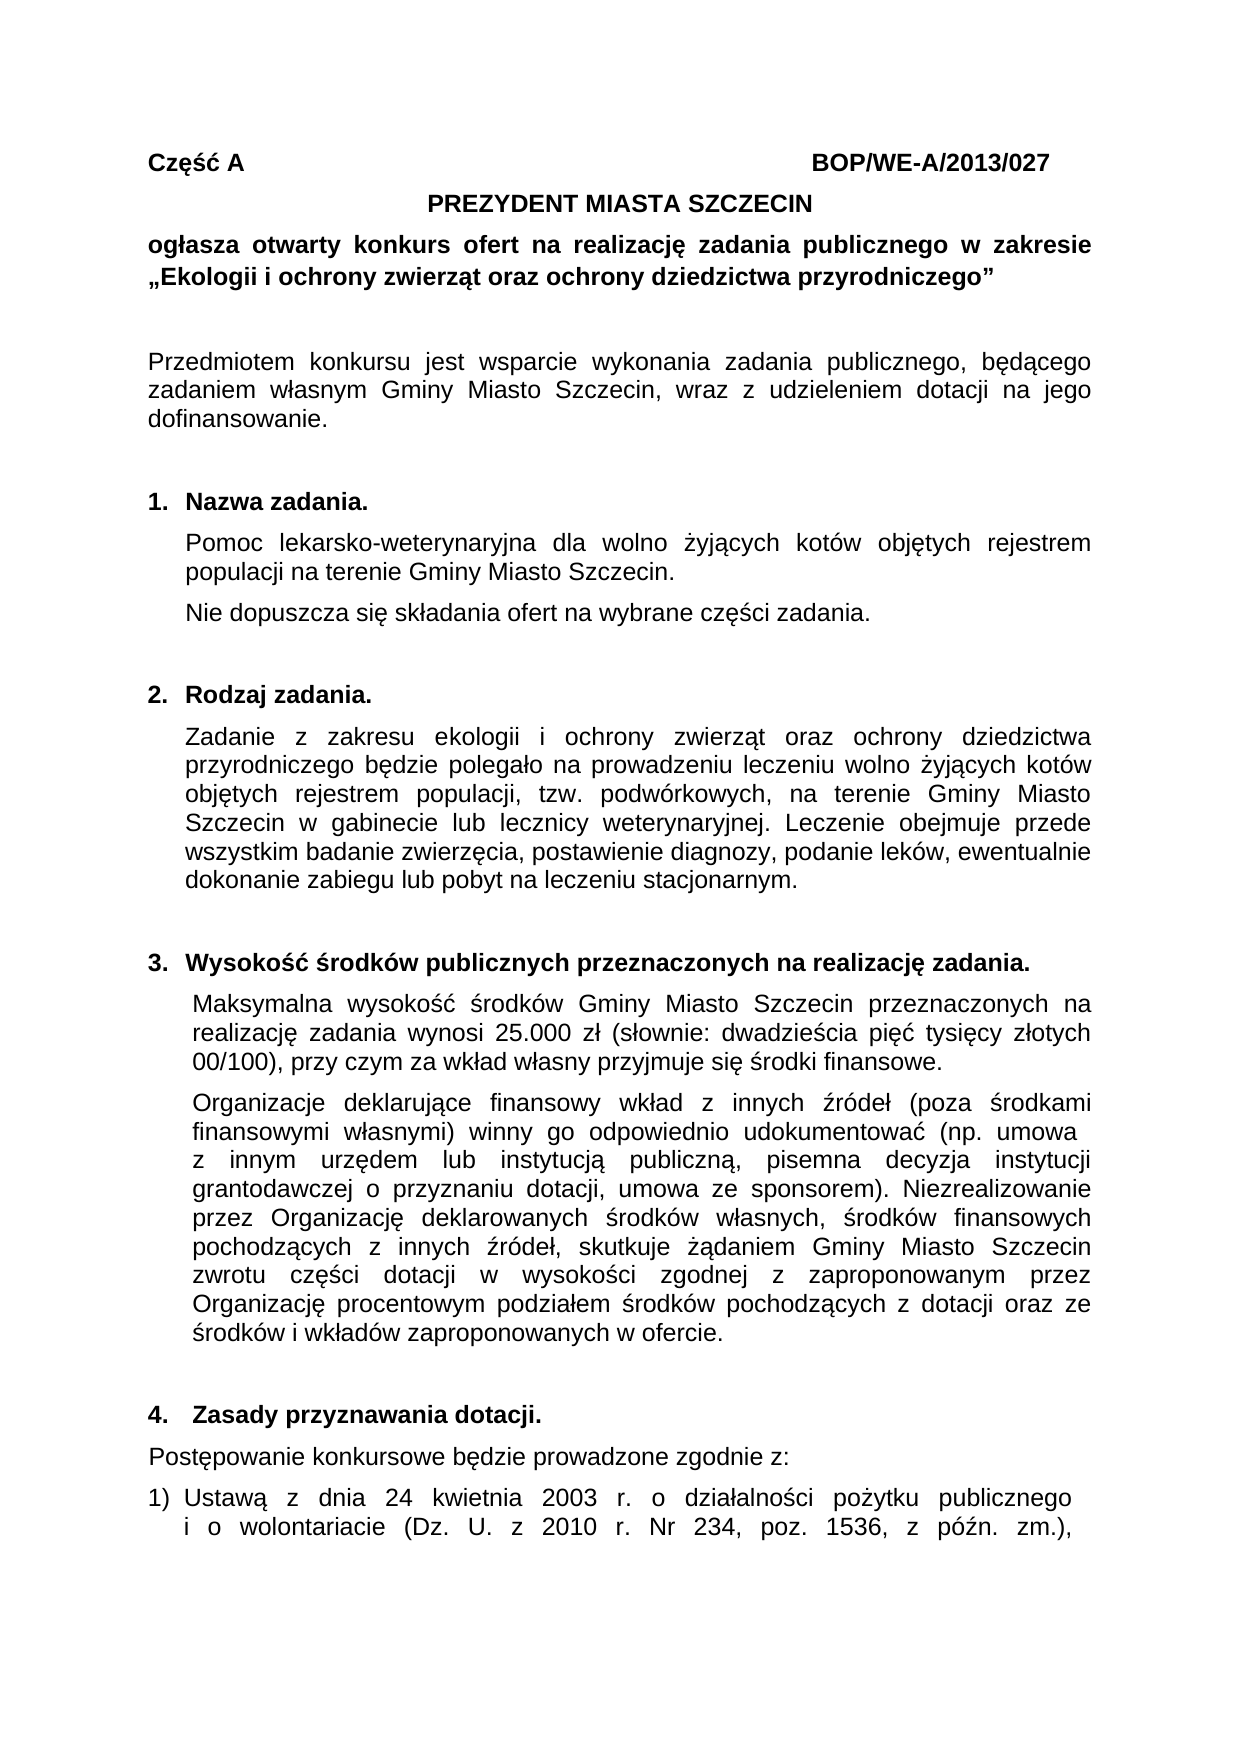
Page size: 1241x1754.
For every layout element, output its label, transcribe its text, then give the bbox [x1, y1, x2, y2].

text Pomoc lekarsko-weterynaryjna dla wolno żyjących kotów objętych rejestrem populacji na terenie Gminy Miasto Szczecin. [185, 528, 1093, 585]
text Maksymalna wysokość środków Gminy Miasto Szczecin przeznaczonych na realizację zadania wynosi 25.000 zł (słownie: dwadzieścia pięć tysięcy złotych 00/100), przy czym za wkład własny przyjmuje się środki finansowe. [192, 989, 1093, 1075]
list Wysokość środków publicznych przeznaczonych na realizację zadania. [148, 948, 1093, 977]
list Rodzaj zadania. [147, 680, 1093, 709]
text Zadanie z zakresu ekologii i ochrony zwierząt oraz ochrony dziedzictwa przyrodniczego będzie polegało na prowadzeniu leczeniu wolno żyjących kotów objętych rejestrem populacji, tzw. podwórkowych, na terenie Gminy Miasto Szczecin w gabinecie lub lecznicy weterynaryjnej. Leczenie obejmuje przede wszystkim badanie zwierzęcia, postawienie diagnozy, podanie leków, ewentualnie dokonanie zabiegu lub pobyt na leczeniu stacjonarnym. [185, 722, 1093, 894]
list Zasady przyznawania dotacji. [148, 1400, 1093, 1429]
text ogłasza otwarty konkurs ofert na realizację zadania publicznego w zakresie „Ekologii i ochrony zwierząt oraz ochrony dziedzictwa przyrodniczego” [148, 230, 1093, 293]
title Część A BOP/WE-A/2013/027 [148, 148, 1093, 176]
list Nazwa zadania. [148, 487, 1093, 515]
text Nie dopuszcza się składania ofert na wybrane części zadania. [185, 598, 1093, 627]
list Ustawą z dnia 24 kwietnia 2003 r. o działalności pożytku publicznego i o wolontariacie (Dz. U. z 2010 r. Nr 234, poz. 1536, z późn. zm.), [148, 1483, 1093, 1568]
title PREZYDENT MIASTA SZCZECIN [148, 189, 1093, 218]
text Postępowanie konkursowe będzie prowadzone zgodnie z: [148, 1442, 1093, 1470]
text Przedmiotem konkursu jest wsparcie wykonania zadania publicznego, będącego zadaniem własnym Gminy Miasto Szczecin, wraz z udzieleniem dotacji na jego dofinansowanie. [148, 347, 1093, 433]
text Organizacje deklarujące finansowy wkład z innych źródeł (poza środkami finansowymi własnymi) winny go odpowiednio udokumentować (np. umowa z innym urzędem lub instytucją publiczną, pisemna decyzja instytucji grantodawczej o przyznaniu dotacji, umowa ze sponsorem). Niezrealizowanie przez Organizację deklarowanych środków własnych, środków finansowych pochodzących z innych źródeł, skutkuje żądaniem Gminy Miasto Szczecin zwrotu części dotacji w wysokości zgodnej z zaproponowanym przez Organizację procentowym podziałem środków pochodzących z dotacji oraz ze środków i wkładów zaproponowanych w ofercie. [192, 1088, 1093, 1347]
